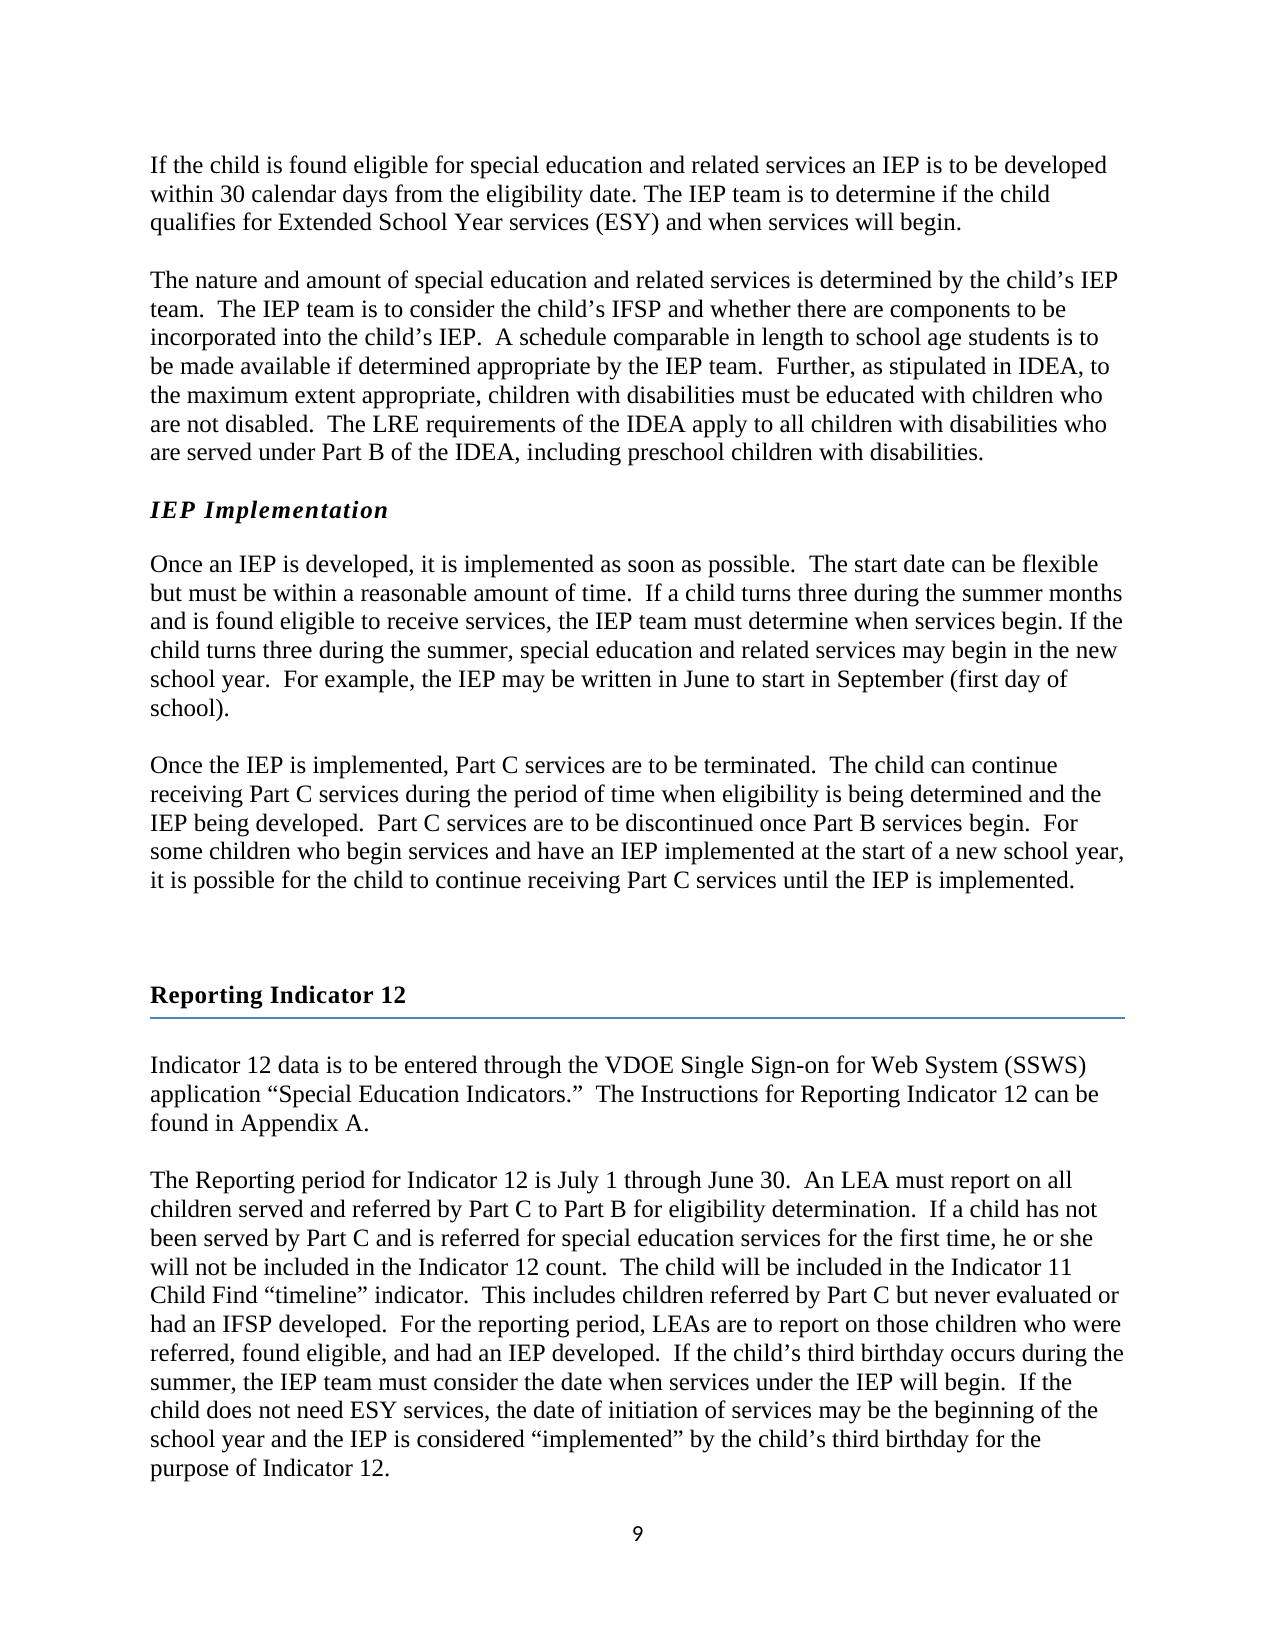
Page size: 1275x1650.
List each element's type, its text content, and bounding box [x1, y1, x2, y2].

text The nature and amount of special education and related services is determined by the child’s IEP team. The IEP team is to consider the child’s IFSP and whether there are components to be incorporated into the child’s IEP. A schedule comparable in length to school age students is to be made available if determined appropriate by the IEP team. Further, as stipulated in IDEA, to the maximum extent appropriate, children with disabilities must be educated with children who are not disabled. The LRE requirements of the IDEA apply to all children with disabilities who are served under Part B of the IDEA, including preschool children with disabilities. [150, 265, 1125, 466]
title Reporting Indicator 12 [150, 980, 1125, 1017]
text The Reporting period for Indicator 12 is July 1 through June 30. An LEA must report on all children served and referred by Part C to Part B for eligibility determination. If a child has not been served by Part C and is referred for special education services for the first time, he or she will not be included in the Indicator 12 count. The child will be included in the Indicator 11 Child Find “timeline” indicator. This includes children referred by Part C but never evaluated or had an IFSP developed. For the reporting period, LEAs are to report on those children who were referred, found eligible, and had an IEP developed. If the child’s third birthday occurs during the summer, the IEP team must consider the date when services under the IEP will begin. If the child does not need ESY services, the date of initiation of services may be the beginning of the school year and the IEP is considered “implemented” by the child’s third birthday for the purpose of Indicator 12. [150, 1166, 1125, 1482]
text Indicator 12 data is to be entered through the VDOE Single Sign-on for Web System (SSWS) application “Special Education Indicators.” The Instructions for Reporting Indicator 12 can be found in Appendix A. [150, 1051, 1125, 1137]
subtitle IEP Implementation [150, 495, 1125, 524]
text If the child is found eligible for special education and related services an IEP is to be developed within 30 calendar days from the eligibility date. The IEP team is to determine if the child qualifies for Extended School Year services (ESY) and when services will begin. [150, 150, 1125, 236]
text Once an IEP is developed, it is implemented as soon as possible. The start date can be flexible but must be within a reasonable amount of time. If a child turns three during the summer months and is found eligible to receive services, the IEP team must determine when services begin. If the child turns three during the summer, special education and related services may begin in the new school year. For example, the IEP may be written in June to start in September (first day of school). [150, 549, 1125, 721]
text Once the IEP is implemented, Part C services are to be terminated. The child can continue receiving Part C services during the period of time when eligibility is being determined and the IEP being developed. Part C services are to be discontinued once Part B services begin. For some children who begin services and have an IEP implemented at the start of a new school year, it is possible for the child to continue receiving Part C services until the IEP is implemented. [150, 750, 1125, 894]
